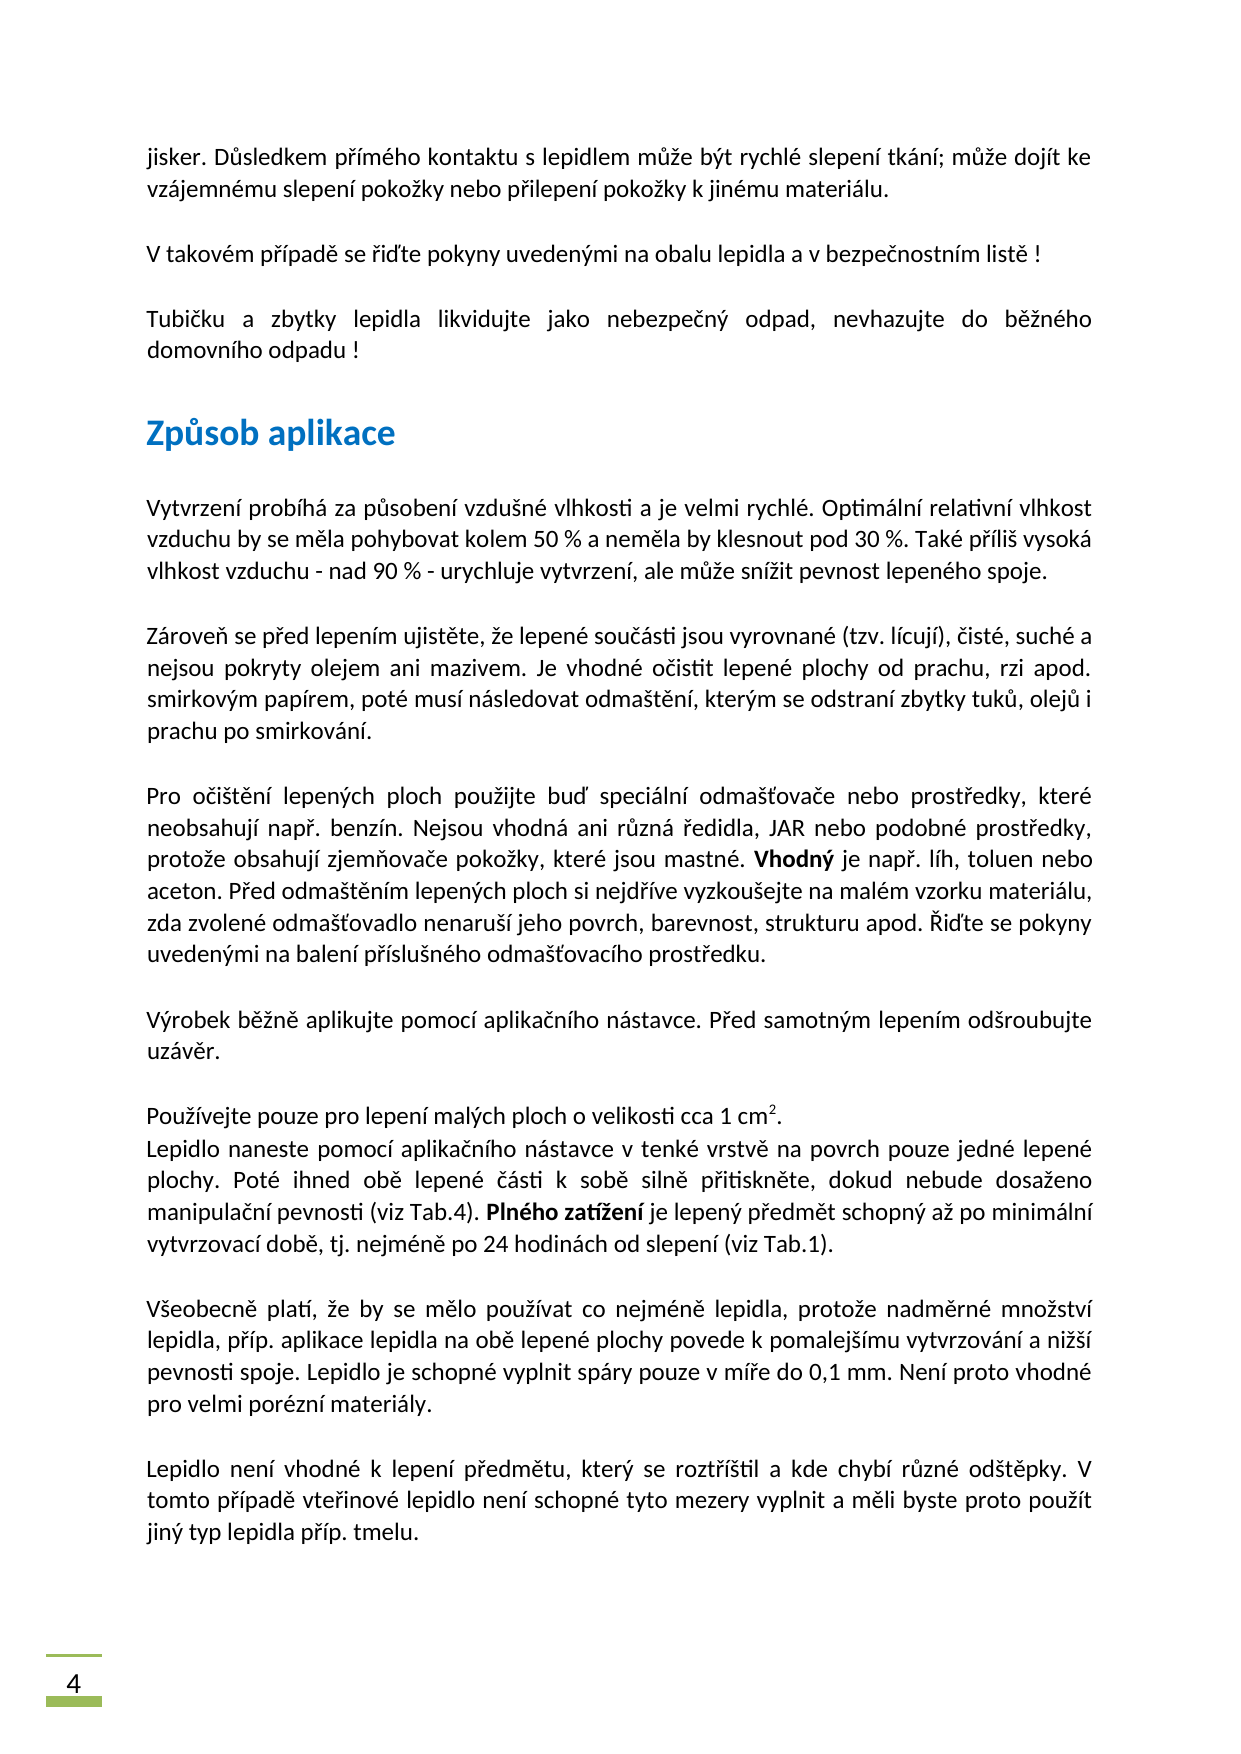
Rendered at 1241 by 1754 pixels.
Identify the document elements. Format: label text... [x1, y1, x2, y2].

text Tubičku a zbytky lepidla likvidujte jako nebezpečný odpad, nevhazujte do běžného domovního odpadu ! [146, 303, 1093, 365]
subtitle Způsob aplikace [146, 409, 1100, 455]
text Vytvrzení probíhá za působení vzdušné vlhkosti a je velmi rychlé. Optimální relativní vlhkost vzduchu by se měla pohybovat kolem 50 % a neměla by klesnout pod 30 %. Také příliš vysoká vlhkost vzduchu - nad 90 % - urychluje vytvrzení, ale může snížit pevnost lepeného spoje. [146, 492, 1093, 586]
text V takovém případě se řiďte pokyny uvedenými na obalu lepidla a v bezpečnostním listě ! [146, 238, 1093, 268]
text Lepidlo není vhodné k lepení předmětu, který se roztříštil a kde chybí různé odštěpky. V tomto případě vteřinové lepidlo není schopné tyto mezery vyplnit a měli byste proto použít jiný typ lepidla příp. tmelu. [146, 1453, 1093, 1547]
text Všeobecně platí, že by se mělo používat co nejméně lepidla, protože nadměrné množství lepidla, příp. aplikace lepidla na obě lepené plochy povede k pomalejšímu vytvrzování a nižší pevnosti spoje. Lepidlo je schopné vyplnit spáry pouze v míře do 0,1 mm. Není proto vhodné pro velmi porézní materiály. [146, 1293, 1093, 1418]
text Pro očištění lepených ploch použijte buď speciální odmašťovače nebo prostředky, které neobsahují např. benzín. Nejsou vhodná ani různá ředidla, JAR nebo podobné prostředky, protože obsahují zjemňovače pokožky, které jsou mastné. Vhodný je např. líh, toluen nebo aceton. Před odmaštěním lepených ploch si nejdříve vyzkoušejte na malém vzorku materiálu, zda zvolené odmašťovadlo nenaruší jeho povrch, barevnost, strukturu apod. Řiďte se pokyny uvedenými na balení příslušného odmašťovacího prostředku. [146, 780, 1093, 969]
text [146, 141, 1093, 203]
text Používejte pouze pro lepení malých ploch o velikosti cca 1 cm2. [146, 1101, 1093, 1131]
text Zároveň se před lepením ujistěte, že lepené součásti jsou vyrovnané (tzv. lícují), čisté, suché a nejsou pokryty olejem ani mazivem. Je vhodné očistit lepené plochy od prachu, rzi apod. smirkovým papírem, poté musí následovat odmaštění, kterým se odstraní zbytky tuků, olejů i prachu po smirkování. [146, 620, 1093, 746]
text Výrobek běžně aplikujte pomocí aplikačního nástavce. Před samotným lepením odšroubujte uzávěr. [146, 1004, 1093, 1066]
text Lepidlo naneste pomocí aplikačního nástavce v tenké vrstvě na povrch pouze jedné lepené plochy. Poté ihned obě lepené části k sobě silně přitiskněte, dokud nebude dosaženo manipulační pevnosti (viz Tab.4). Plného zatížení je lepený předmět schopný až po minimální vytvrzovací době, tj. nejméně po 24 hodinách od slepení (viz Tab.1). [146, 1133, 1093, 1258]
